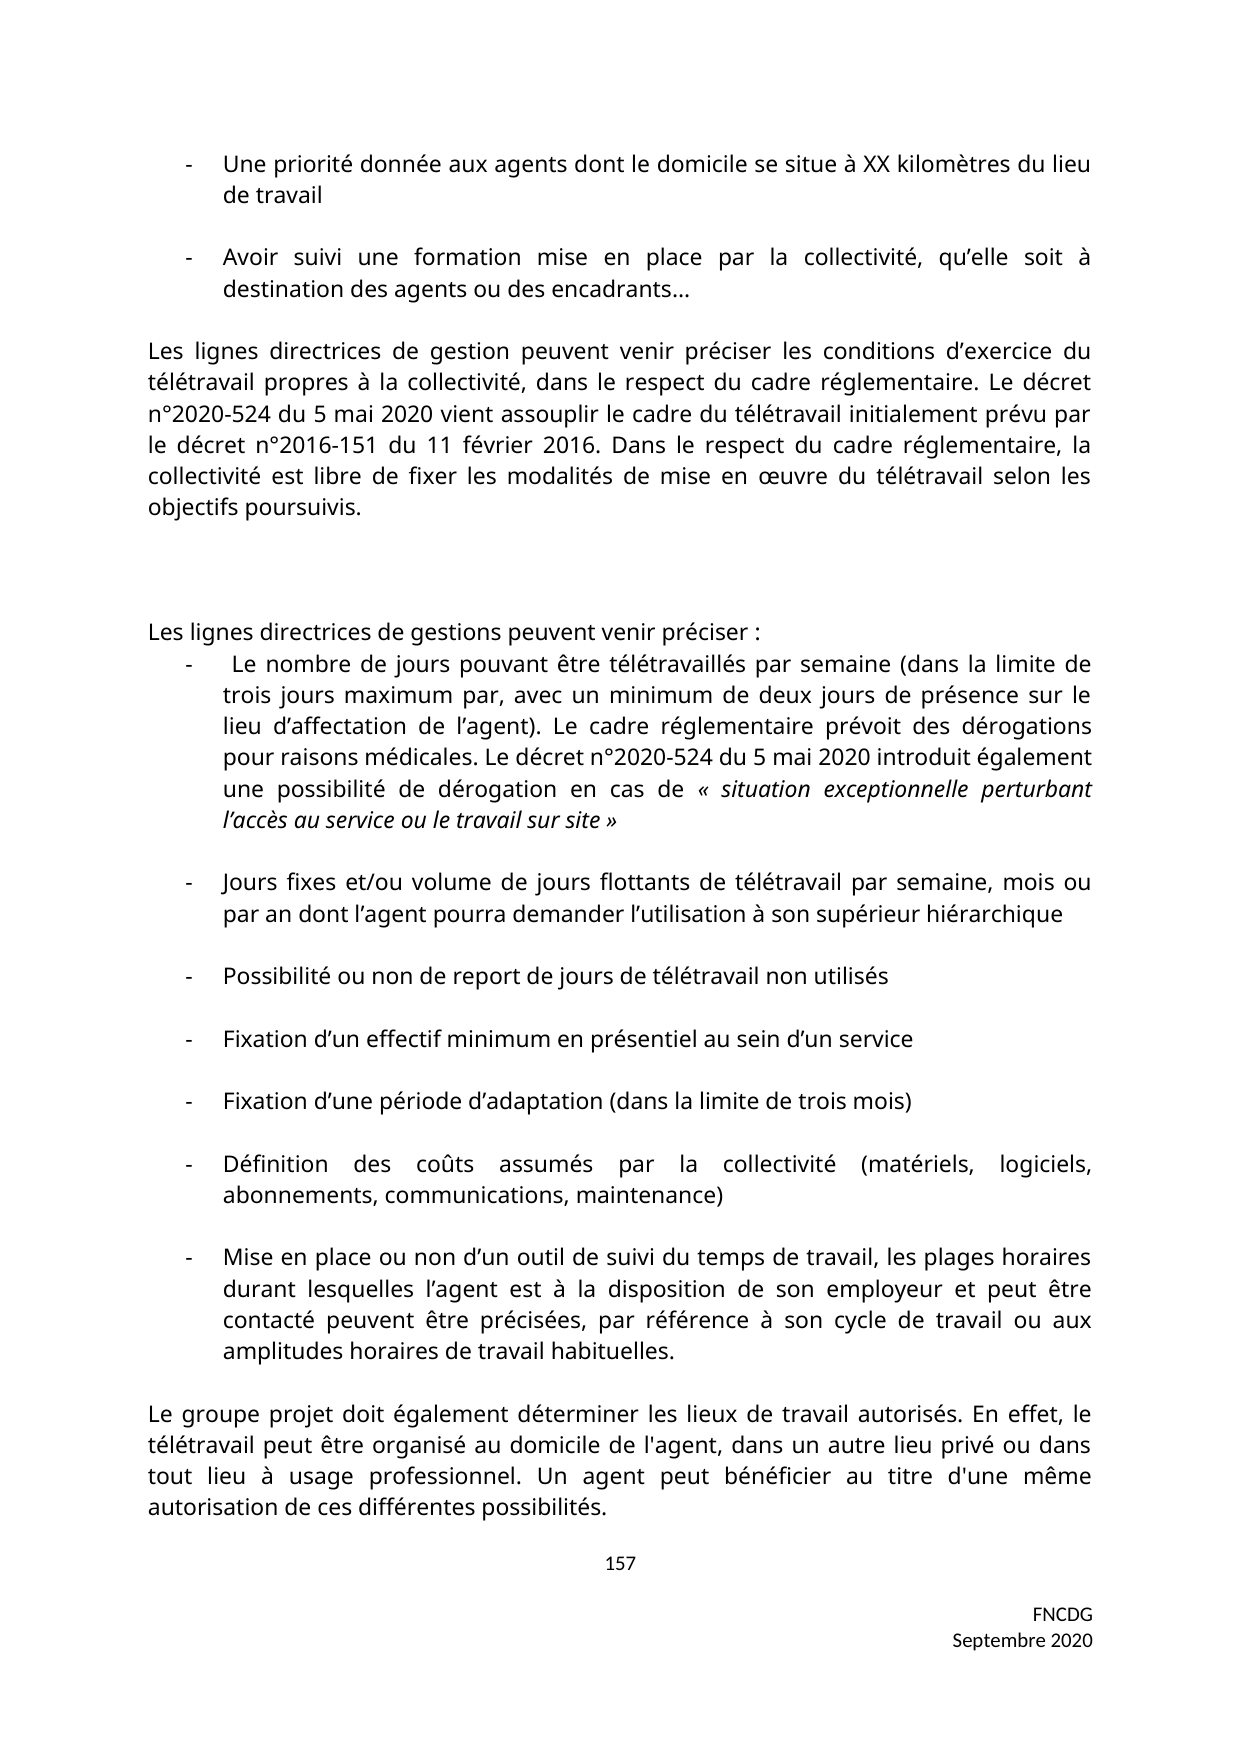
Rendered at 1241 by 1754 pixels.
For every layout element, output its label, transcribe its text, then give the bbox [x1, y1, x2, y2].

list Possibilité ou non de report de jours de télétravail non utilisés [185, 960, 1093, 991]
text Les lignes directrices de gestions peuvent venir préciser : [148, 616, 1093, 648]
list Fixation d’un effectif minimum en présentiel au sein d’un service [185, 1023, 1093, 1054]
list Avoir suivi une formation mise en place par la collectivité, qu’elle soit à destination des agents ou des encadrants… [185, 241, 1093, 304]
list Mise en place ou non d’un outil de suivi du temps de travail, les plages horaires durant lesquelles l’agent est à la disposition de son employeur et peut être contacté peuvent être précisées, par référence à son cycle de travail ou aux amplitudes horaires de travail habituelles. [185, 1241, 1093, 1366]
list Jours fixes et/ou volume de jours flottants de télétravail par semaine, mois ou par an dont l’agent pourra demander l’utilisation à son supérieur hiérarchique [185, 866, 1093, 929]
text Les lignes directrices de gestion peuvent venir préciser les conditions d’exercice du télétravail propres à la collectivité, dans le respect du cadre réglementaire. Le décret n°2020-524 du 5 mai 2020 vient assouplir le cadre du télétravail initialement prévu par le décret n°2016-151 du 11 février 2016. Dans le respect du cadre réglementaire, la collectivité est libre de fixer les modalités de mise en œuvre du télétravail selon les objectifs poursuivis. [148, 335, 1093, 523]
text Le groupe projet doit également déterminer les lieux de travail autorisés. En effet, le télétravail peut être organisé au domicile de l'agent, dans un autre lieu privé ou dans tout lieu à usage professionnel. Un agent peut bénéficier au titre d'une même autorisation de ces différentes possibilités. [148, 1398, 1093, 1523]
list Fixation d’une période d’adaptation (dans la limite de trois mois) [185, 1085, 1093, 1116]
list Définition des coûts assumés par la collectivité (matériels, logiciels, abonnements, communications, maintenance) [185, 1148, 1093, 1210]
list Une priorité donnée aux agents dont le domicile se situe à XX kilomètres du lieu de travail [185, 148, 1093, 210]
list Le nombre de jours pouvant être télétravaillés par semaine (dans la limite de trois jours maximum par, avec un minimum de deux jours de présence sur le lieu d’affectation de l’agent). Le cadre réglementaire prévoit des dérogations pour raisons médicales. Le décret n°2020-524 du 5 mai 2020 introduit également une possibilité de dérogation en cas de « situation exceptionnelle perturbant l’accès au service ou le travail sur site » [185, 648, 1093, 835]
